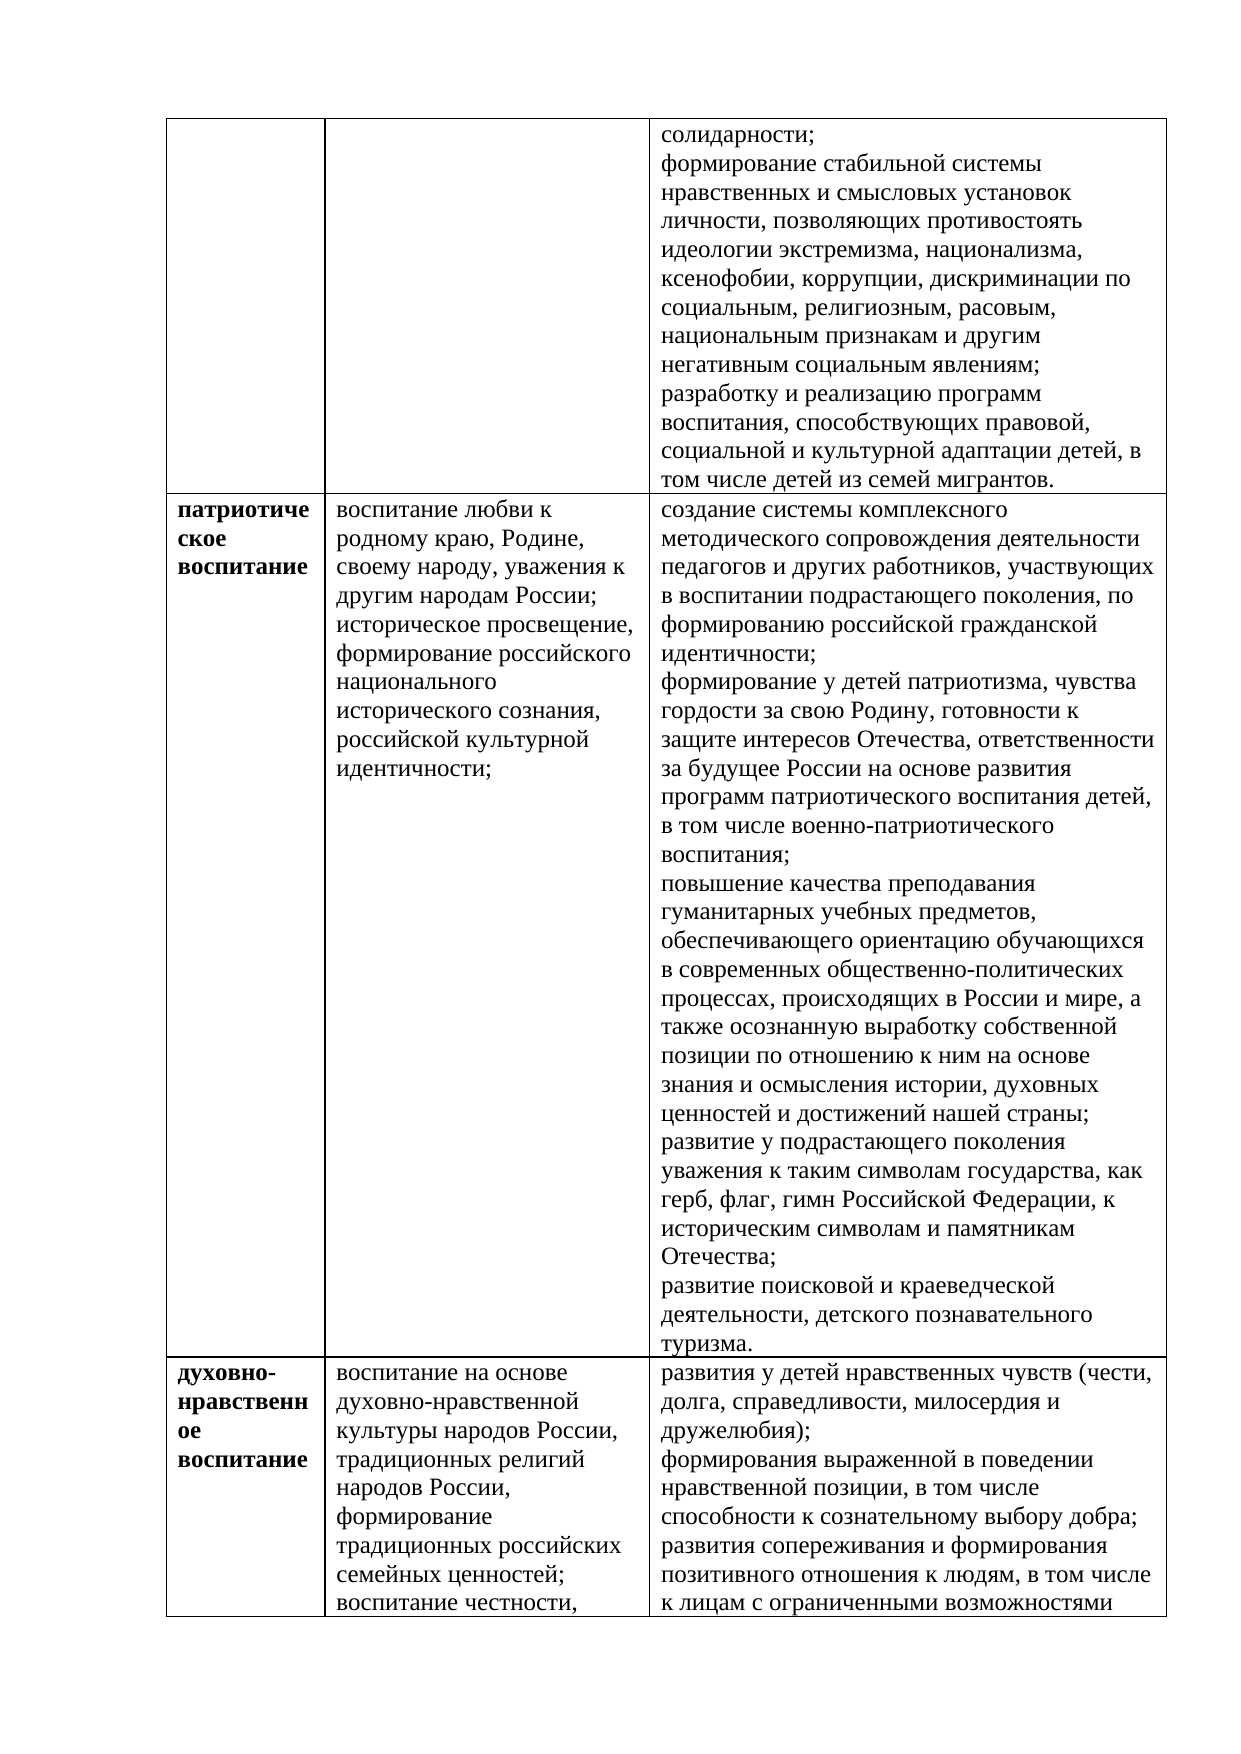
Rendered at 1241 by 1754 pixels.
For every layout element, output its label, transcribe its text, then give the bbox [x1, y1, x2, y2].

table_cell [650, 119, 1166, 493]
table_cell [650, 1358, 1166, 1616]
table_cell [167, 119, 324, 493]
table_cell создание системы комплексного методического сопровождения деятельности педагогов и других работников, участвующих в воспитании подрастающего поколения, по формированию российской гражданской идентичности; формирование у детей патриотизма, чувства гордости за свою Родину, готовности к защите интересов Отечества, ответственности за будущее России на основе развития программ патриотического воспитания детей, в том числе военно-патриотического воспитания; повышение качества преподавания гуманитарных учебных предметов, обеспечивающего ориентацию обучающихся в современных общественно-политических процессах, происходящих в России и мире, а также осознанную выработку собственной позиции по отношению к ним на основе знания и осмысления истории, духовных ценностей и достижений нашей страны; развитие у подрастающего поколения уважения к таким символам государства, как герб, флаг, гимн Российской Федерации, к историческим символам и памятникам Отечества; развитие поисковой и краеведческой деятельности, детского познавательного туризма. [650, 494, 1166, 1356]
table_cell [167, 1358, 324, 1616]
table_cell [326, 1358, 649, 1616]
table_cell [326, 119, 649, 493]
table_cell воспитание любви к родному краю, Родине, своему народу, уважения к другим народам России; историческое просвещение, формирование российского национального исторического сознания, российской культурной идентичности; [326, 494, 649, 1356]
table_cell патриотическое воспитание [167, 494, 324, 1356]
